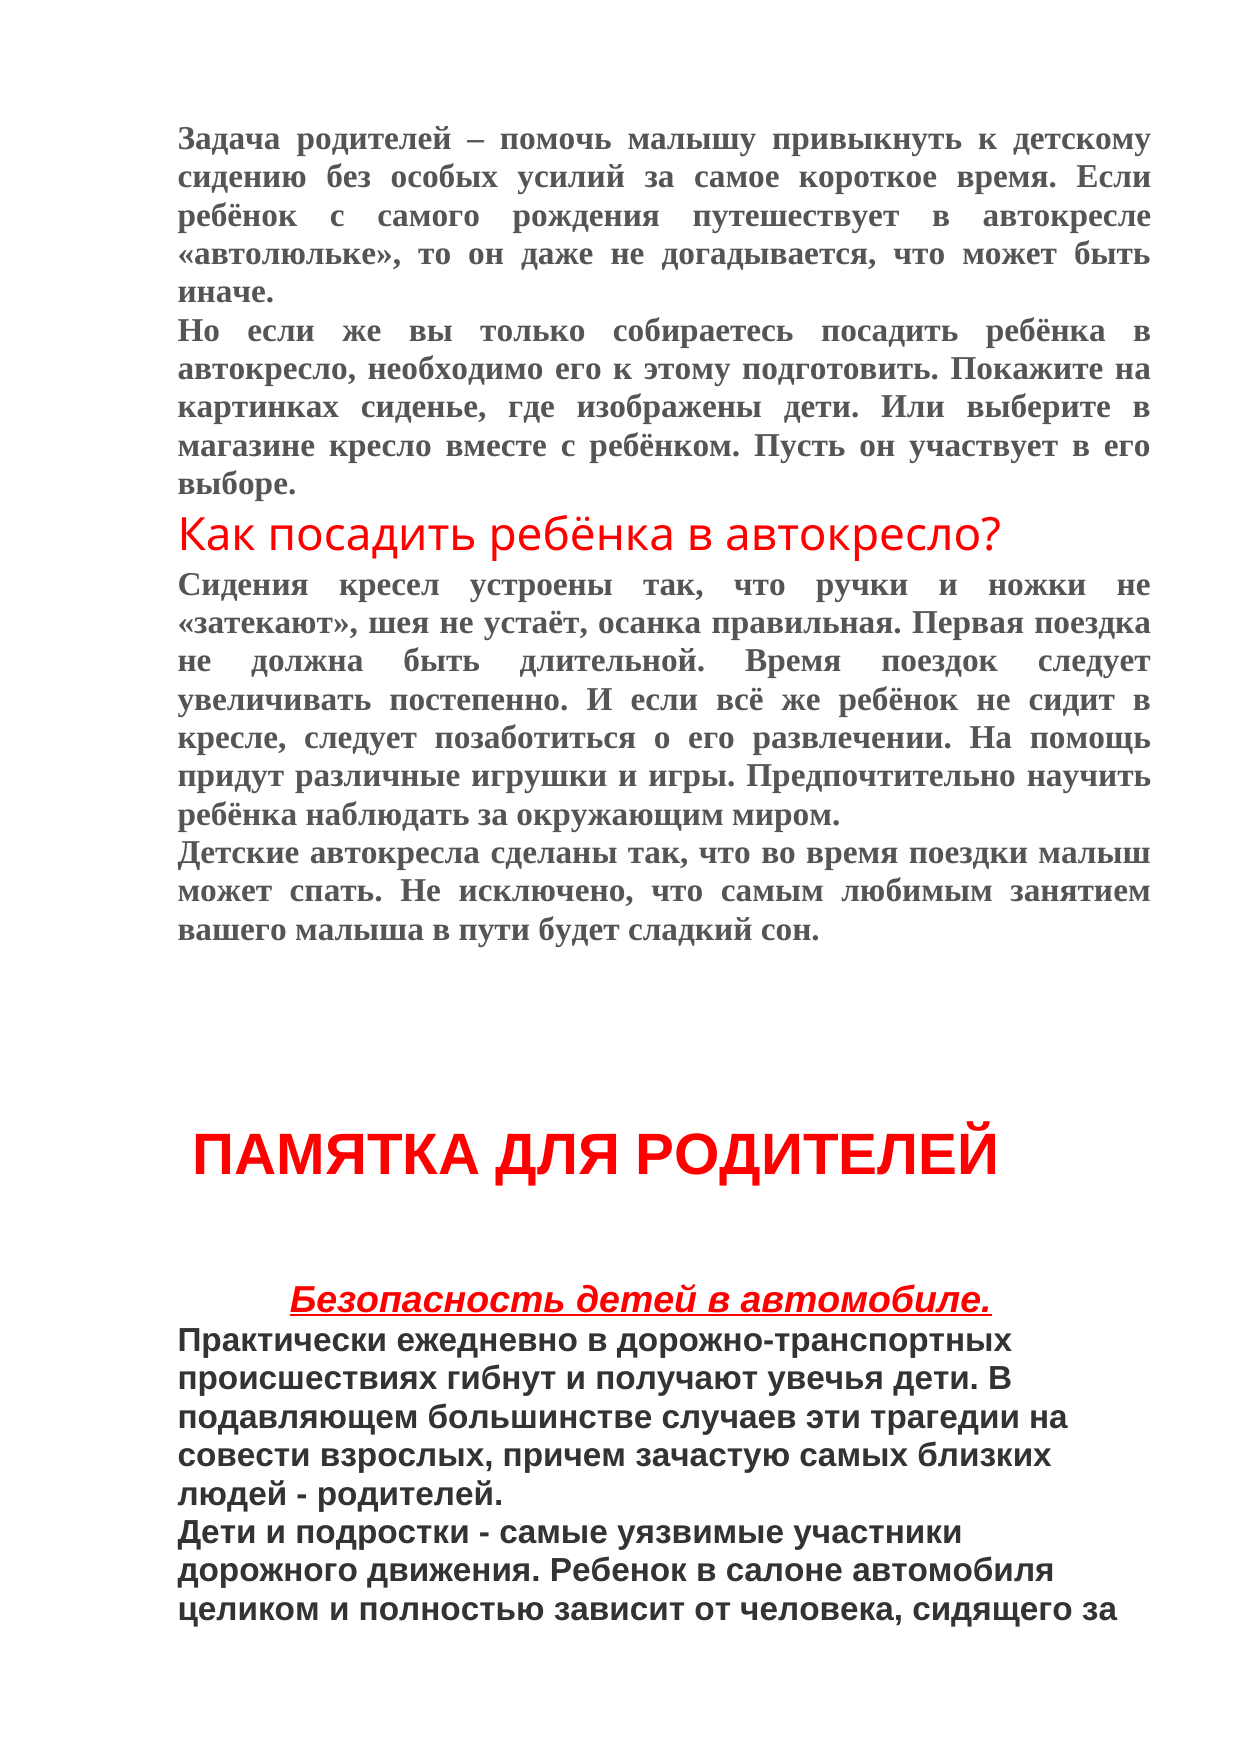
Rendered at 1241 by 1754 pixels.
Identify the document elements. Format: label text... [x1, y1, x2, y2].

text Детские автокресла сделаны так, что во время поездки малыш может спать. Не исключено, что самым любимым занятием вашего малыша в пути будет сладкий сон. [177, 832, 1152, 947]
text ПАМЯТКА ДЛЯ РОДИТЕЛЕЙ [177, 1112, 1152, 1191]
text Безопасность детей в автомобиле. [177, 1277, 1152, 1320]
text Задача родителей – помочь малышу привыкнуть к детскому сидению без особых усилий за самое короткое время. Если ребёнок с самого рождения путешествует в автокресле «автолюльке», то он даже не догадывается, что может быть иначе. [177, 118, 1152, 310]
text Но если же вы только собираетесь посадить ребёнка в автокресло, необходимо его к этому подготовить. Покажите на картинках сиденье, где изображены дети. Или выберите в магазине кресло вместе с ребёнком. Пусть он участвует в его выборе. [177, 310, 1152, 501]
text Сидения кресел устроены так, что ручки и ножки не «затекают», шея не устаёт, осанка правильная. Первая поездка не должна быть длительной. Время поездок следует увеличивать постепенно. И если всё же ребёнок не сидит в кресле, следует позаботиться о его развлечении. На помощь придут различные игрушки и игры. Предпочтительно научить ребёнка наблюдать за окружающим миром. [177, 564, 1152, 832]
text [177, 1320, 1152, 1627]
text Как посадить ребёнка в автокресло? [177, 501, 1152, 564]
